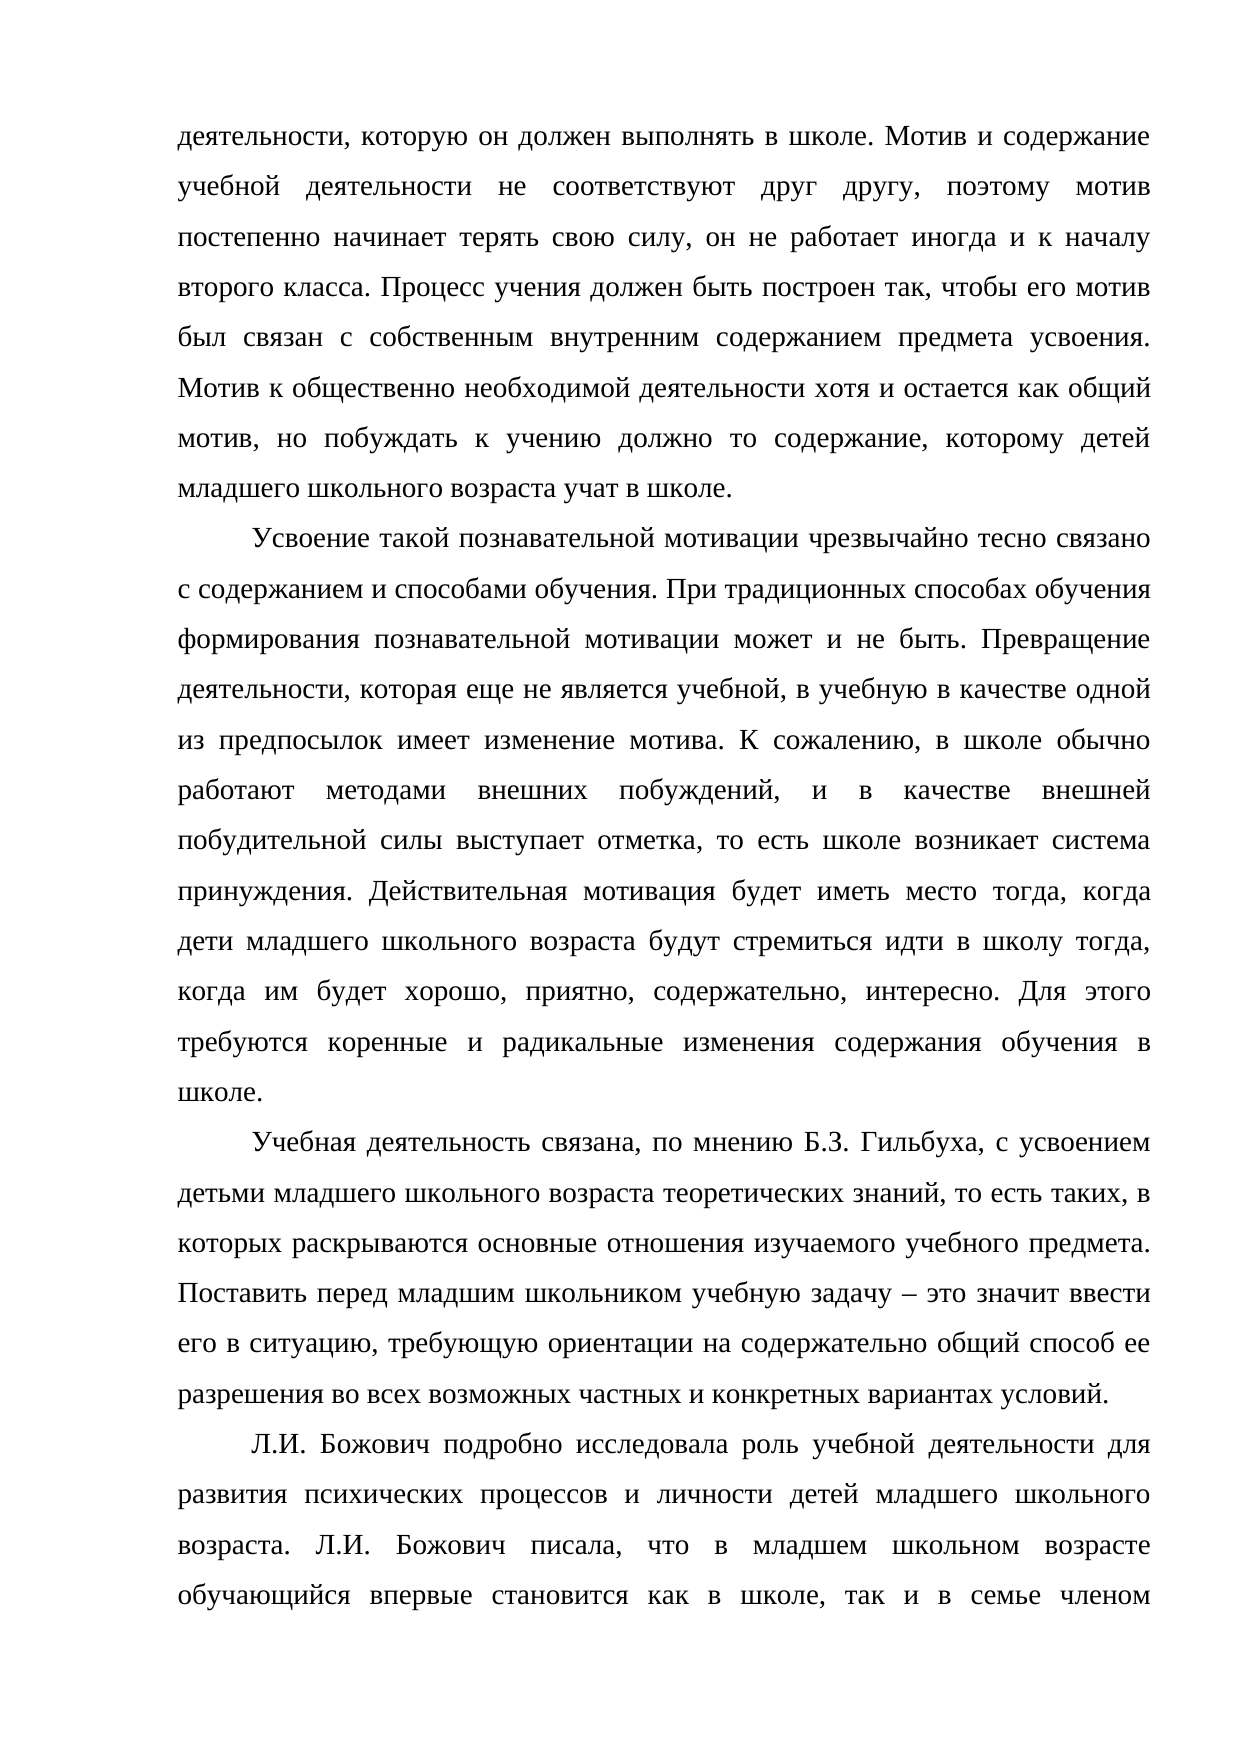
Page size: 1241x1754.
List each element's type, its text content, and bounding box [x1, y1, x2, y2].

text Усвоение такой познавательной мотивации чрезвычайно тесно связано с содержанием и способами обучения. При традиционных способах обучения формирования познавательной мотивации может и не быть. Превращение деятельности, которая еще не является учебной, в учебную в качестве одной из предпосылок имеет изменение мотива. К сожалению, в школе обычно работают методами внешних побуждений, и в качестве внешней побудительной силы выступает отметка, то есть школе возникает система принуждения. Действительная мотивация будет иметь место тогда, когда дети младшего школьного возраста будут стремиться идти в школу тогда, когда им будет хорошо, приятно, содержательно, интересно. Для этого требуются коренные и радикальные изменения содержания обучения в школе. [177, 521, 1152, 1108]
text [177, 1426, 1152, 1611]
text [177, 118, 1152, 504]
text Учебная деятельность связана, по мнению Б.З. Гильбуха, с усвоением детьми младшего школьного возраста теоретических знаний, то есть таких, в которых раскрываются основные отношения изучаемого учебного предмета. Поставить перед младшим школьником учебную задачу – это значит ввести его в ситуацию, требующую ориентации на содержательно общий способ ее разрешения во всех возможных частных и конкретных вариантах условий. [177, 1124, 1152, 1409]
